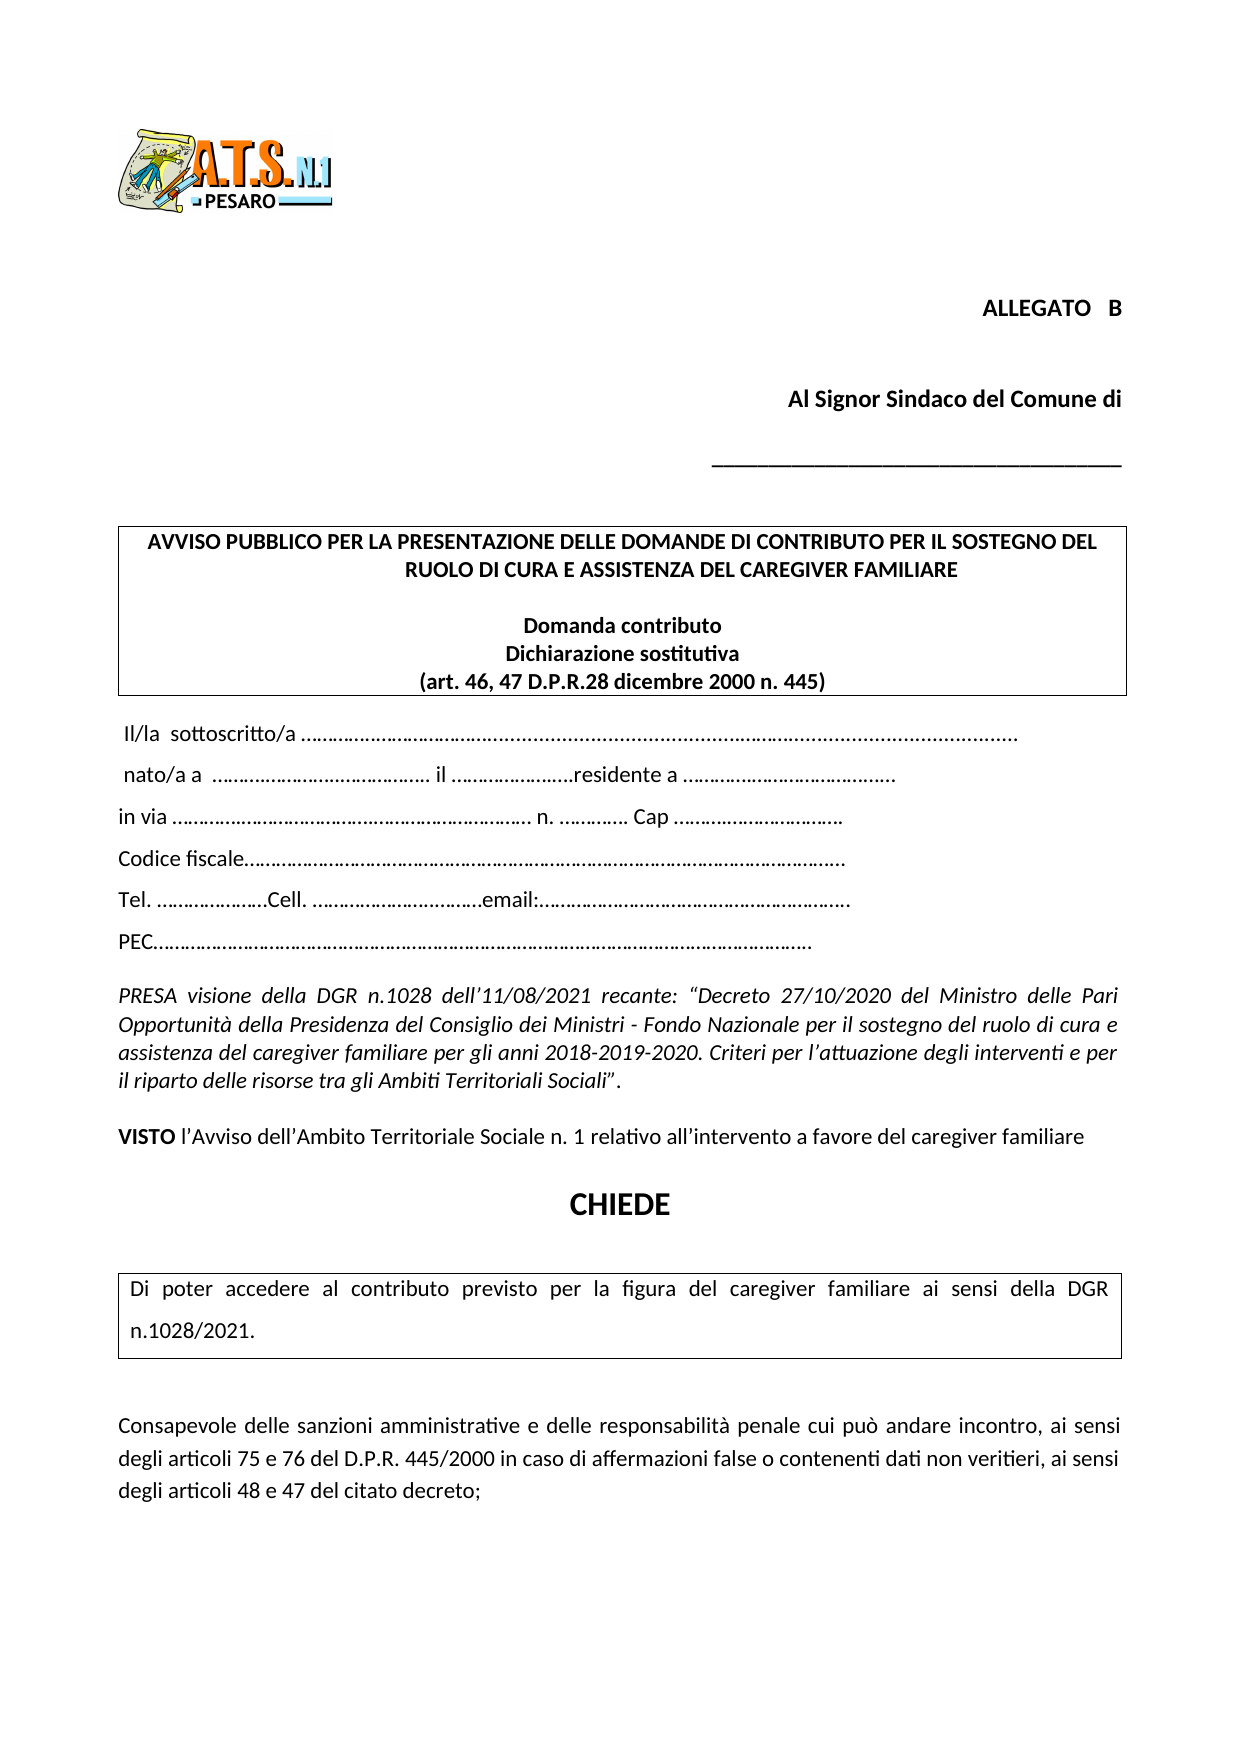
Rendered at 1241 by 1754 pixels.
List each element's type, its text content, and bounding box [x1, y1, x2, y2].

text PRESA visione della DGR n.1028 dell’11/08/2021 recante: “Decreto 27/10/2020 del Ministro delle Pari Opportunità della Presidenza del Consiglio dei Ministri - Fondo Nazionale per il sostegno del ruolo di cura e assistenza del caregiver familiare per gli anni 2018-2019-2020. Criteri per l’attuazione degli interventi e per il riparto delle risorse tra gli Ambiti Territoriali Sociali”. [118, 982, 1122, 1094]
text ____________________________________ [634, 442, 1122, 470]
text ALLEGATO B [118, 292, 1122, 323]
table_header Di poter accedere al contributo previsto per la figura del caregiver familiare ai sensi della DGR n.1028/2021. [119, 1274, 1121, 1357]
text in via ………….…………………….………………………… n. …………. Cap ……….…………………. [118, 808, 1122, 829]
text VISTO l’Avviso dell’Ambito Territoriale Sociale n. 1 relativo all’intervento a favore del caregiver familiare [118, 1122, 1122, 1150]
text Consapevole delle sanzioni amministrative e delle responsabilità penale cui può andare incontro, ai sensi degli articoli 75 e 76 del D.P.R. 445/2000 in caso di affermazioni false o contenenti dati non veritieri, ai sensi degli articoli 48 e 47 del citato decreto; [118, 1412, 1122, 1504]
text nato/a a ……….…………..…………….. il ……………….….residente a ………….…………………...… [118, 766, 1122, 787]
text Tel. …………………Cell. …………………..………email:………………………………………………….. [118, 891, 1122, 912]
text CHIEDE [118, 1183, 1122, 1224]
text Il/la sottoscritto/a …………..…………………............................................………........................................ [118, 724, 1122, 745]
text Codice fiscale…………………………………………………………………………………………………... [118, 849, 1122, 870]
picture [118, 129, 333, 213]
text Al Signor Sindaco del Comune di [118, 384, 1122, 414]
text PEC…………………………………………………………………………………………………………….. [118, 933, 1122, 954]
table_header AVVISO PUBBLICO PER LA PRESENTAZIONE DELLE DOMANDE DI CONTRIBUTO PER IL SOSTEGNO DEL RUOLO DI CURA E ASSISTENZA DEL CAREGIVER FAMILIARE Domanda contributo Dichiarazione sostitutiva (art. 46, 47 D.P.R.28 dicembre 2000 n. 445) [119, 527, 1126, 695]
